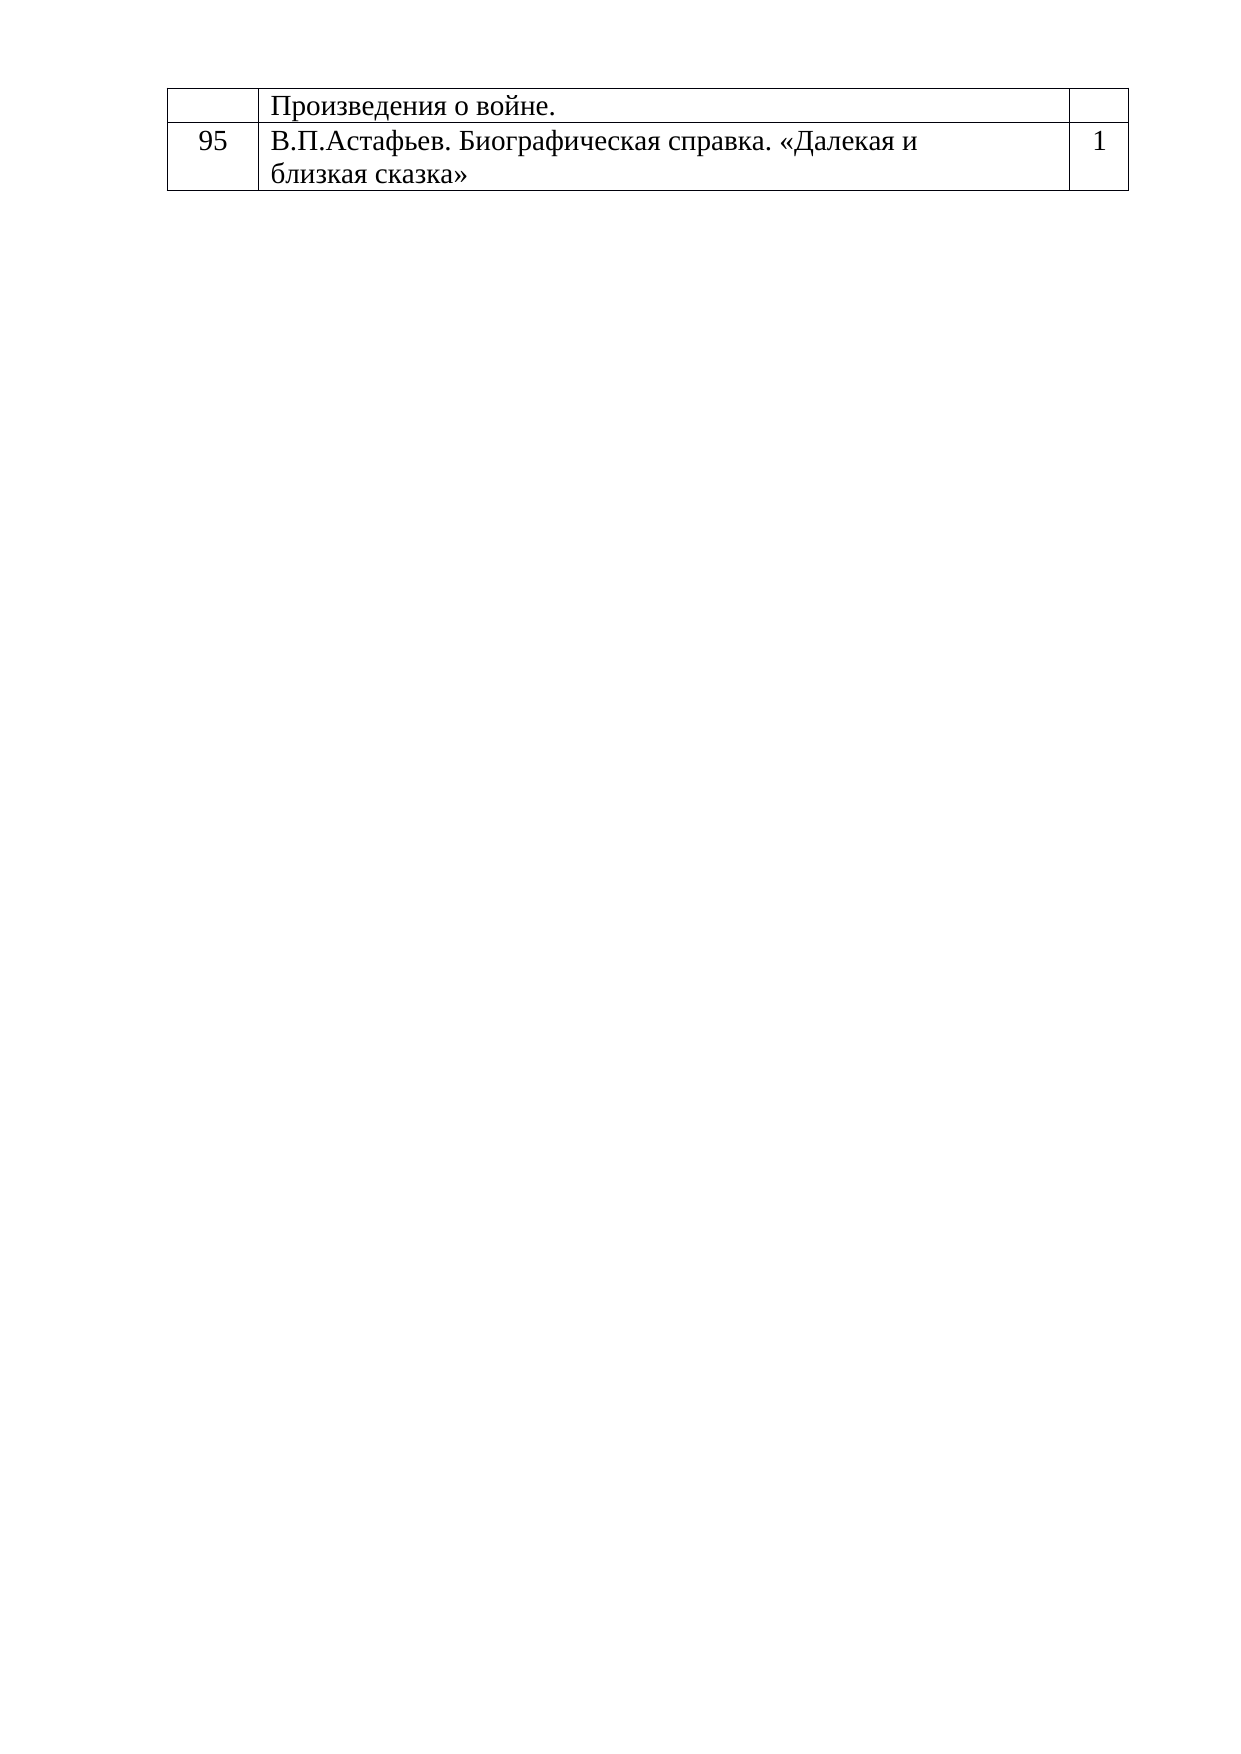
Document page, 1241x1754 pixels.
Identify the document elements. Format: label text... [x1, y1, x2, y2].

table_cell 1 [1070, 123, 1128, 190]
table_cell 94 [168, 89, 258, 122]
table_cell 95 [168, 123, 258, 190]
table_cell 1 [1070, 89, 1128, 122]
table_cell В.П.Астафьев. Биографическая справка. «Далекая и близкая сказка» [259, 123, 1069, 190]
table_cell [259, 89, 1069, 122]
